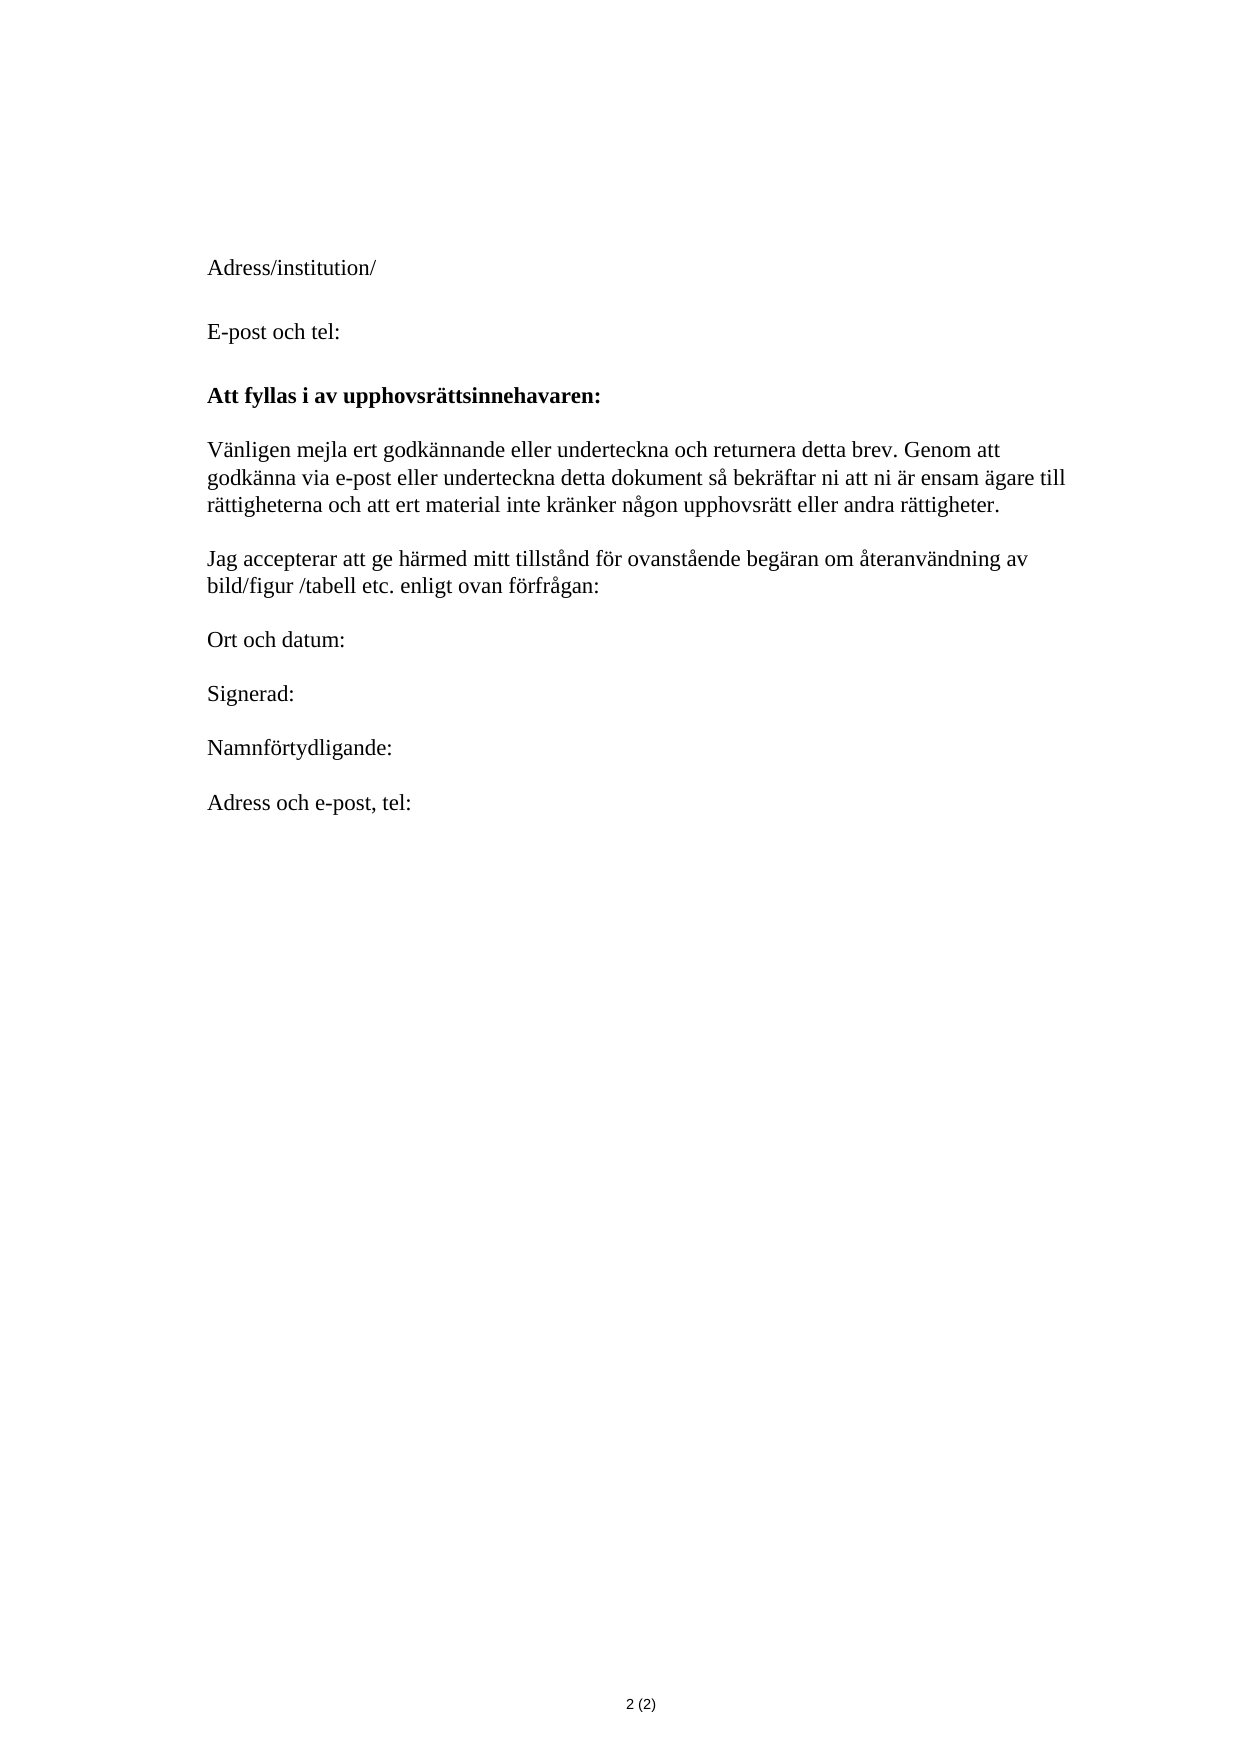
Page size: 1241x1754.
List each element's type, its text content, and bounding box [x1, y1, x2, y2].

text Namnförtydligande: [207, 734, 1075, 761]
text Adress och e-post, tel: [207, 788, 1075, 815]
text Vänligen mejla ert godkännande eller underteckna och returnera detta brev. Genom att godkänna via e-post eller underteckna detta dokument så bekräftar ni att ni är ensam ägare till rättigheterna och att ert material inte kränker någon upphovsrätt eller andra rättigheter. [207, 436, 1075, 517]
text E-post och tel: [207, 318, 1075, 344]
text Adress/institution/ [207, 254, 1075, 280]
text Jag accepterar att ge härmed mitt tillstånd för ovanstående begäran om återanvändning av bild/figur /tabell etc. enligt ovan förfrågan: [207, 544, 1075, 598]
text Att fyllas i av upphovsrättsinnehavaren: [207, 382, 1075, 409]
text Ort och datum: [207, 625, 1075, 652]
text Signerad: [207, 679, 1075, 707]
